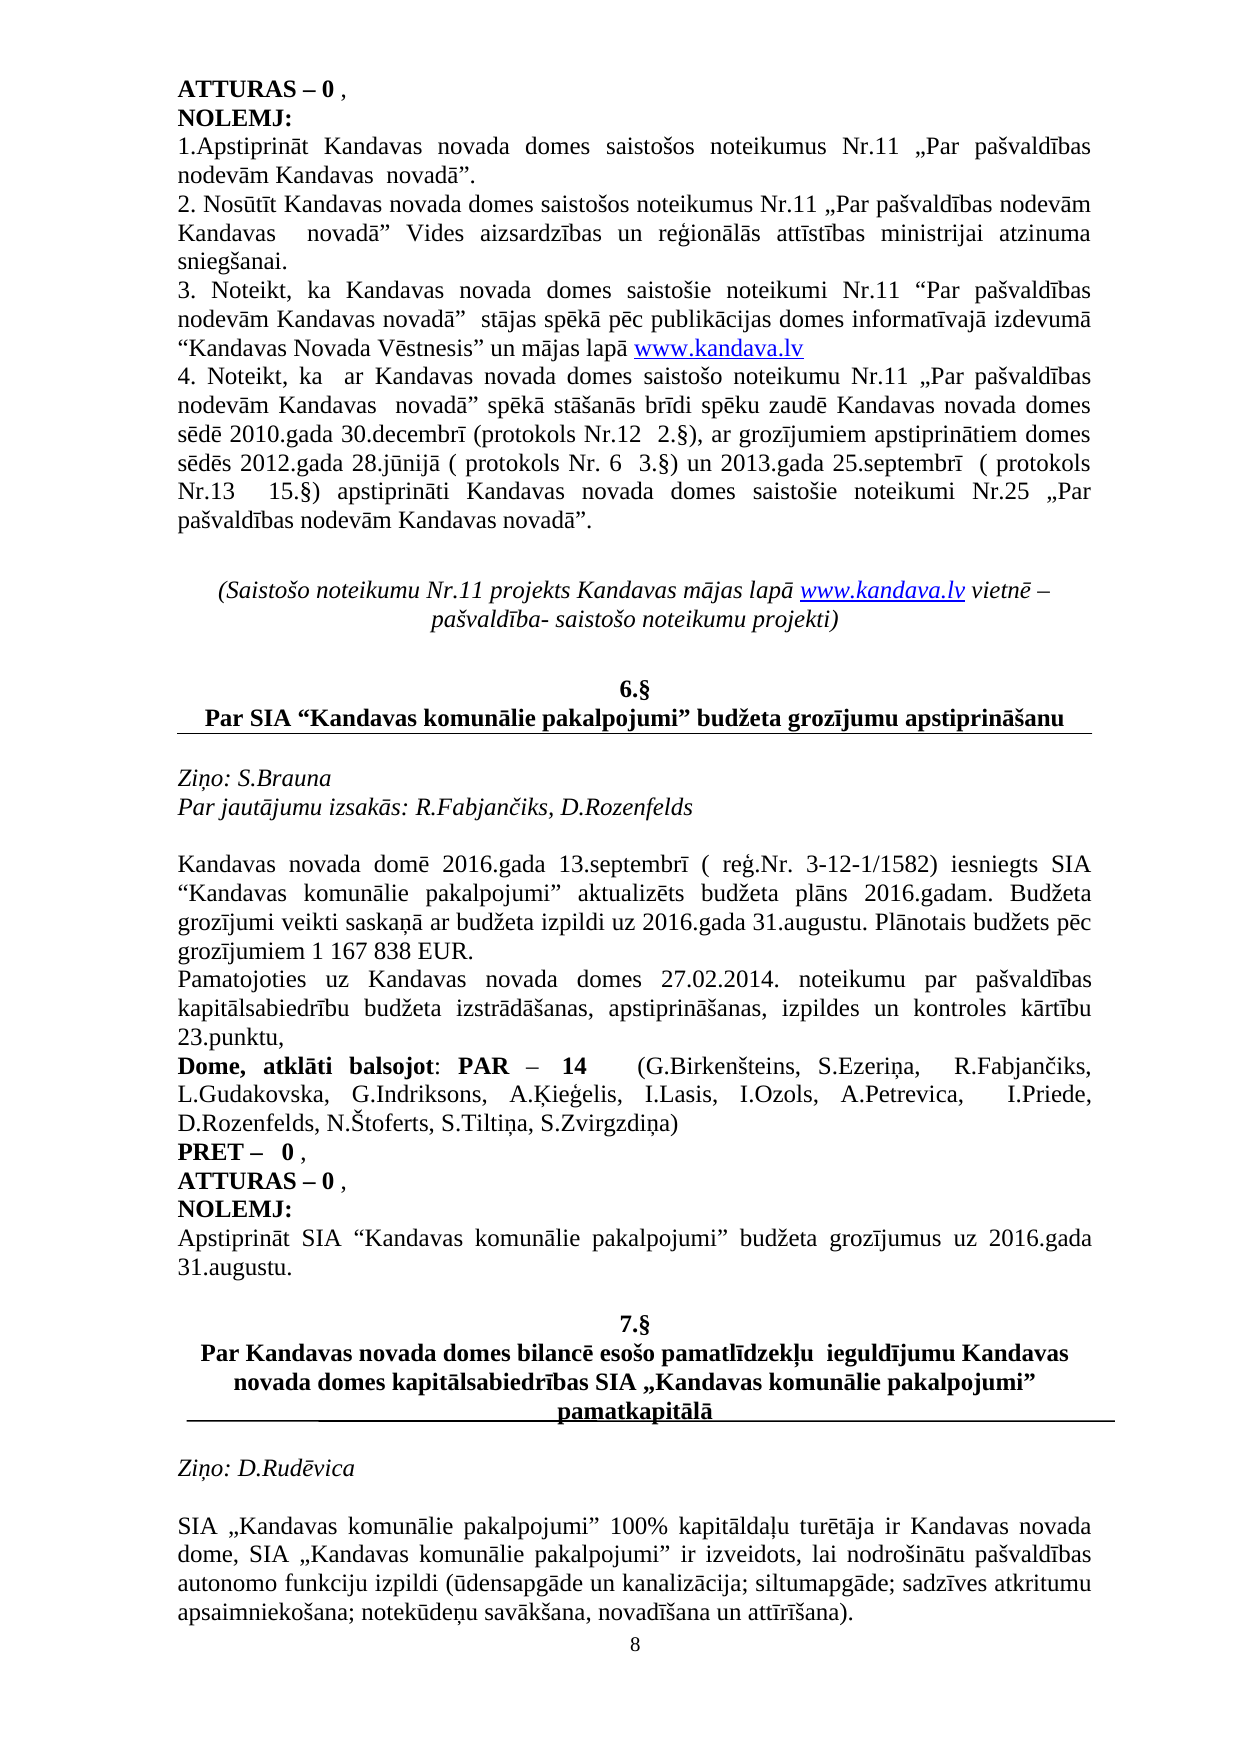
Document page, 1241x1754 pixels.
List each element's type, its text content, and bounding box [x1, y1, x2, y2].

text Ziņo: S.Brauna [177, 763, 1092, 792]
text NOLEMJ: [177, 103, 1092, 131]
text ATTURAS – 0 , [177, 74, 1092, 103]
text SIA „Kandavas komunālie pakalpojumi” 100% kapitāldaļu turētāja ir Kandavas novada dome, SIA „Kandavas komunālie pakalpojumi” ir izveidots, lai nodrošinātu pašvaldības autonomo funkciju izpildi (ūdensapgāde un kanalizācija; siltumapgāde; sadzīves atkritumu apsaimniekošana; notekūdeņu savākšana, novadīšana un attīrīšana). [177, 1511, 1092, 1626]
text 4. Noteikt, ka ar Kandavas novada domes saistošo noteikumu Nr.11 „Par pašvaldības nodevām Kandavas novadā” spēkā stāšanās brīdi spēku zaudē Kandavas novada domes sēdē 2010.gada 30.decembrī (protokols Nr.12 2.§), ar grozījumiem apstiprinātiem domes sēdēs 2012.gada 28.jūnijā ( protokols Nr. 6 3.§) un 2013.gada 25.septembrī ( protokols Nr.13 15.§) apstiprināti Kandavas novada domes saistošie noteikumi Nr.25 „Par pašvaldības nodevām Kandavas novadā”. [177, 361, 1092, 534]
text Kandavas novada domē 2016.gada 13.septembrī ( reģ.Nr. 3-12-1/1582) iesniegts SIA “Kandavas komunālie pakalpojumi” aktualizēts budžeta plāns 2016.gadam. Budžeta grozījumi veikti saskaņā ar budžeta izpildi uz 2016.gada 31.augustu. Plānotais budžets pēc grozījumiem 1 167 838 EUR. [177, 849, 1092, 964]
text 2. Nosūtīt Kandavas novada domes saistošos noteikumus Nr.11 „Par pašvaldības nodevām Kandavas novadā” Vides aizsardzības un reģionālās attīstības ministrijai atzinuma sniegšanai. [177, 189, 1092, 275]
text ATTURAS – 0 , [177, 1166, 1092, 1194]
text Ziņo: D.Rudēvica [177, 1453, 1092, 1482]
text Par Kandavas novada domes bilancē esošo pamatlīdzekļu ieguldījumu Kandavas novada domes kapitālsabiedrības SIA „Kandavas komunālie pakalpojumi” pamatkapitālā [177, 1338, 1092, 1424]
text PRET – 0 , [177, 1137, 1092, 1166]
text Par jautājumu izsakās: R.Fabjančiks, D.Rozenfelds [177, 792, 1092, 821]
text NOLEMJ: [177, 1194, 1092, 1223]
text 6.§ [177, 674, 1092, 703]
text (Saistošo noteikumu Nr.11 projekts Kandavas mājas lapā www.kandava.lv vietnē – pašvaldība- saistošo noteikumu projekti) [177, 575, 1092, 633]
text Pamatojoties uz Kandavas novada domes 27.02.2014. noteikumu par pašvaldības kapitālsabiedrību budžeta izstrādāšanas, apstiprināšanas, izpildes un kontroles kārtību 23.punktu, [177, 964, 1092, 1051]
text Dome, atklāti balsojot: PAR – 14 (G.Birkenšteins, S.Ezeriņa, R.Fabjančiks, L.Gudakovska, G.Indriksons, A.Ķieģelis, I.Lasis, I.Ozols, A.Petrevica, I.Priede, D.Rozenfelds, N.Štoferts, S.Tiltiņa, S.Zvirgzdiņa) [177, 1051, 1092, 1137]
text 3. Noteikt, ka Kandavas novada domes saistošie noteikumi Nr.11 “Par pašvaldības nodevām Kandavas novadā” stājas spēkā pēc publikācijas domes informatīvajā izdevumā “Kandavas Novada Vēstnesis” un mājas lapā www.kandava.lv [177, 275, 1092, 361]
text 1.Apstiprināt Kandavas novada domes saistošos noteikumus Nr.11 „Par pašvaldības nodevām Kandavas novadā”. [177, 131, 1092, 189]
text 7.§ [177, 1309, 1092, 1338]
text Par SIA “Kandavas komunālie pakalpojumi” budžeta grozījumu apstiprināšanu [177, 703, 1092, 733]
text Apstiprināt SIA “Kandavas komunālie pakalpojumi” budžeta grozījumus uz 2016.gada 31.augustu. [177, 1223, 1092, 1281]
